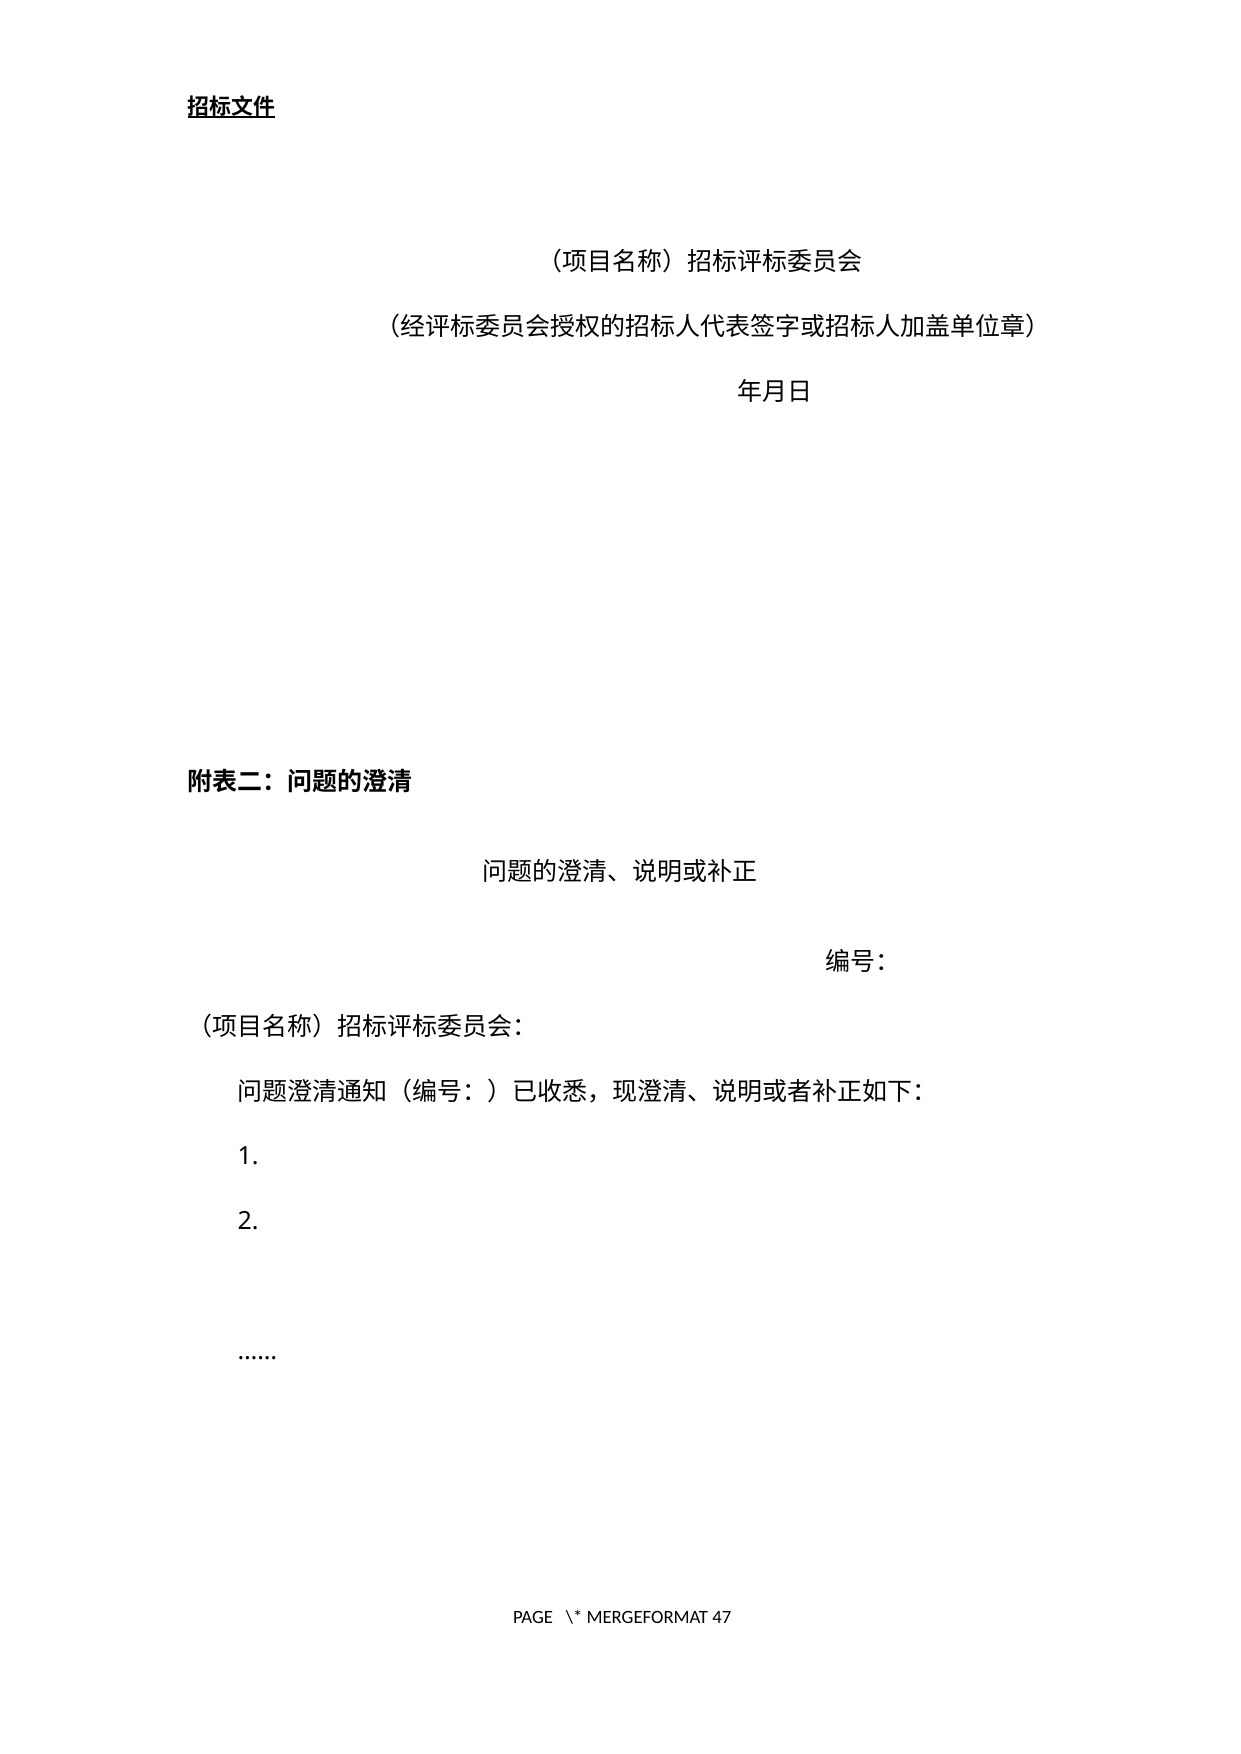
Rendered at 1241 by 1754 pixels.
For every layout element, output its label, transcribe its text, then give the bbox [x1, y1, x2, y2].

text 问题的澄清、说明或补正 [187, 837, 1053, 902]
text （经评标委员会授权的招标人代表签字或招标人加盖单位章） [187, 292, 1053, 357]
text 问题澄清通知（编号：）已收悉，现澄清、说明或者补正如下： [187, 1057, 1053, 1122]
text 2. [187, 1187, 1053, 1252]
text 1. [187, 1122, 1053, 1187]
text …… [187, 1317, 1053, 1382]
text 编号： [187, 927, 1053, 992]
text （项目名称）招标评标委员会 [187, 227, 1053, 292]
text （项目名称）招标评标委员会： [187, 992, 1053, 1057]
text 年月日 [187, 357, 1053, 422]
text 附表二：问题的澄清 [187, 747, 1053, 812]
